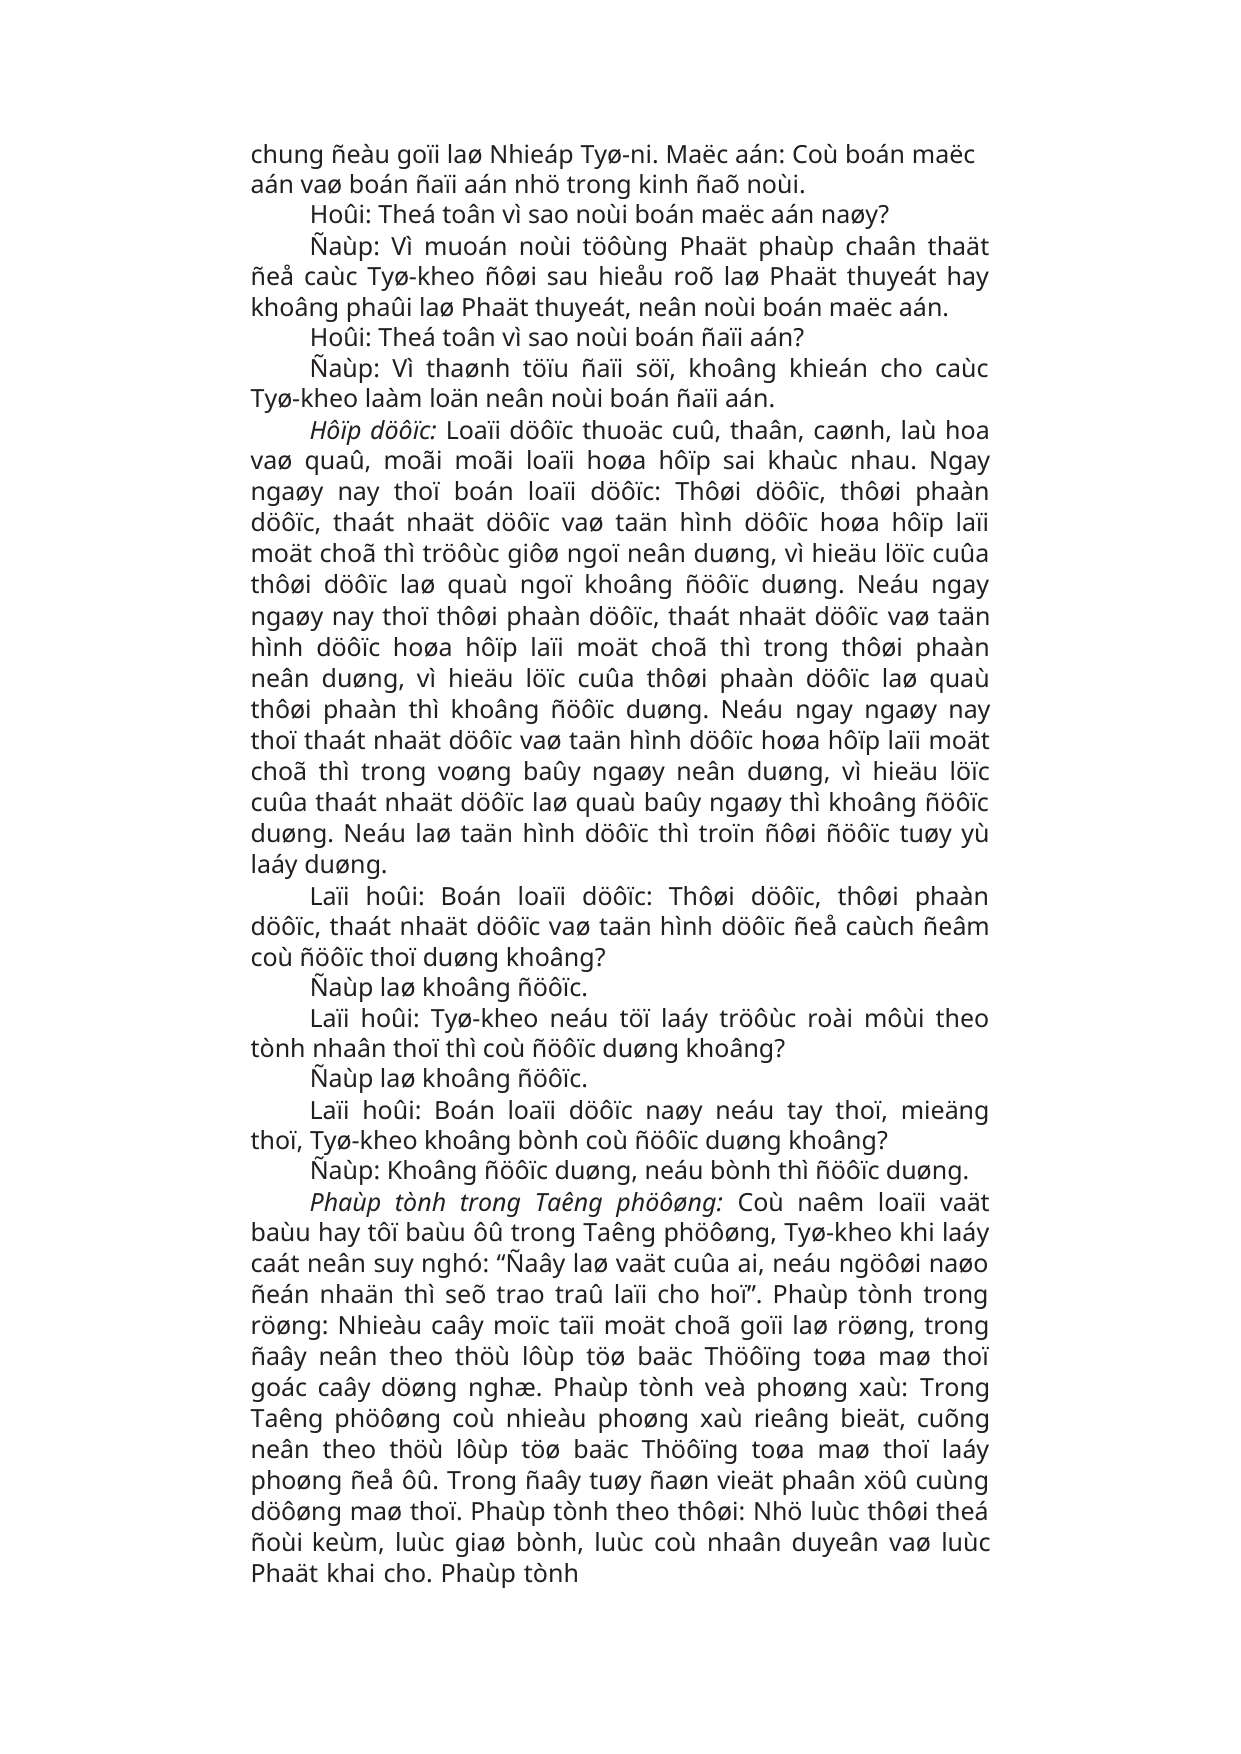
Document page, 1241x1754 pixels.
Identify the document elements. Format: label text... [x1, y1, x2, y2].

text Laïi hoûi: Boán loaïi döôïc naøy neáu tay thoï, mieäng thoï, Tyø-kheo khoâng bònh coù ñöôïc duøng khoâng? [250, 1094, 990, 1156]
text Laïi hoûi: Tyø-kheo neáu töï laáy tröôùc roài môùi theo tònh nhaân thoï thì coù ñöôïc duøng khoâng? [250, 1003, 990, 1064]
text Hoûi: Theá toân vì sao noùi boán maëc aán naøy? [309, 200, 1065, 229]
text Laïi hoûi: Boán loaïi döôïc: Thôøi döôïc, thôøi phaàn döôïc, thaát nhaät döôïc vaø taän hình döôïc ñeå caùch ñeâm coù ñöôïc thoï duøng khoâng? [250, 881, 990, 973]
text Ñaùp: Vì thaønh töïu ñaïi söï, khoâng khieán cho caùc Tyø-kheo laàm loän neân noùi boán ñaïi aán. [250, 353, 990, 415]
text Hoûi: Theá toân vì sao noùi boán ñaïi aán? [309, 323, 1065, 352]
text Hôïp döôïc: Loaïi döôïc thuoäc cuû, thaân, caønh, laù hoa vaø quaû, moãi moãi loaïi hoøa hôïp sai khaùc nhau. Ngay ngaøy nay thoï boán loaïi döôïc: Thôøi döôïc, thôøi phaàn döôïc, thaát nhaät döôïc vaø taän hình döôïc hoøa hôïp laïi moät choã thì tröôùc giôø ngoï neân duøng, vì hieäu löïc cuûa thôøi döôïc laø quaù ngoï khoâng ñöôïc duøng. Neáu ngay ngaøy nay thoï thôøi phaàn döôïc, thaát nhaät döôïc vaø taän hình döôïc hoøa hôïp laïi moät choã thì trong thôøi phaàn neân duøng, vì hieäu löïc cuûa thôøi phaàn döôïc laø quaù thôøi phaàn thì khoâng ñöôïc duøng. Neáu ngay ngaøy nay thoï thaát nhaät döôïc vaø taän hình döôïc hoøa hôïp laïi moät choã thì trong voøng baûy ngaøy neân duøng, vì hieäu löïc cuûa thaát nhaät döôïc laø quaù baûy ngaøy thì khoâng ñöôïc duøng. Neáu laø taän hình döôïc thì troïn ñôøi ñöôïc tuøy yù laáy duøng. [250, 415, 990, 881]
text Phaùp tònh trong Taêng phöôøng: Coù naêm loaïi vaät baùu hay tôï baùu ôû trong Taêng phöôøng, Tyø-kheo khi laáy caát neân suy nghó: “Ñaây laø vaät cuûa ai, neáu ngöôøi naøo ñeán nhaän thì seõ trao traû laïi cho hoï”. Phaùp tònh trong röøng: Nhieàu caây moïc taïi moät choã goïi laø röøng, trong ñaây neân theo thöù lôùp töø baäc Thöôïng toøa maø thoï goác caây döøng nghæ. Phaùp tònh veà phoøng xaù: Trong Taêng phöôøng coù nhieàu phoøng xaù rieâng bieät, cuõng neân theo thöù lôùp töø baäc Thöôïng toøa maø thoï laáy phoøng ñeå ôû. Trong ñaây tuøy ñaøn vieät phaân xöû cuùng döôøng maø thoï. Phaùp tònh theo thôøi: Nhö luùc thôøi theá ñoùi keùm, luùc giaø bònh, luùc coù nhaân duyeân vaø luùc Phaät khai cho. Phaùp tònh [250, 1186, 990, 1590]
text chung ñeàu goïi laø Nhieáp Tyø-ni. Maëc aán: Coù boán maëc aán vaø boán ñaïi aán nhö trong kinh ñaõ noùi. [250, 138, 976, 200]
text Ñaùp: Khoâng ñöôïc duøng, neáu bònh thì ñöôïc duøng. [309, 1156, 1065, 1185]
text Ñaùp: Vì muoán noùi töôùng Phaät phaùp chaân thaät ñeå caùc Tyø-kheo ñôøi sau hieåu roõ laø Phaät thuyeát hay khoâng phaûi laø Phaät thuyeát, neân noùi boán maëc aán. [250, 230, 990, 323]
text Ñaùp laø khoâng ñöôïc. [309, 973, 1065, 1002]
text Ñaùp laø khoâng ñöôïc. [309, 1064, 1065, 1093]
